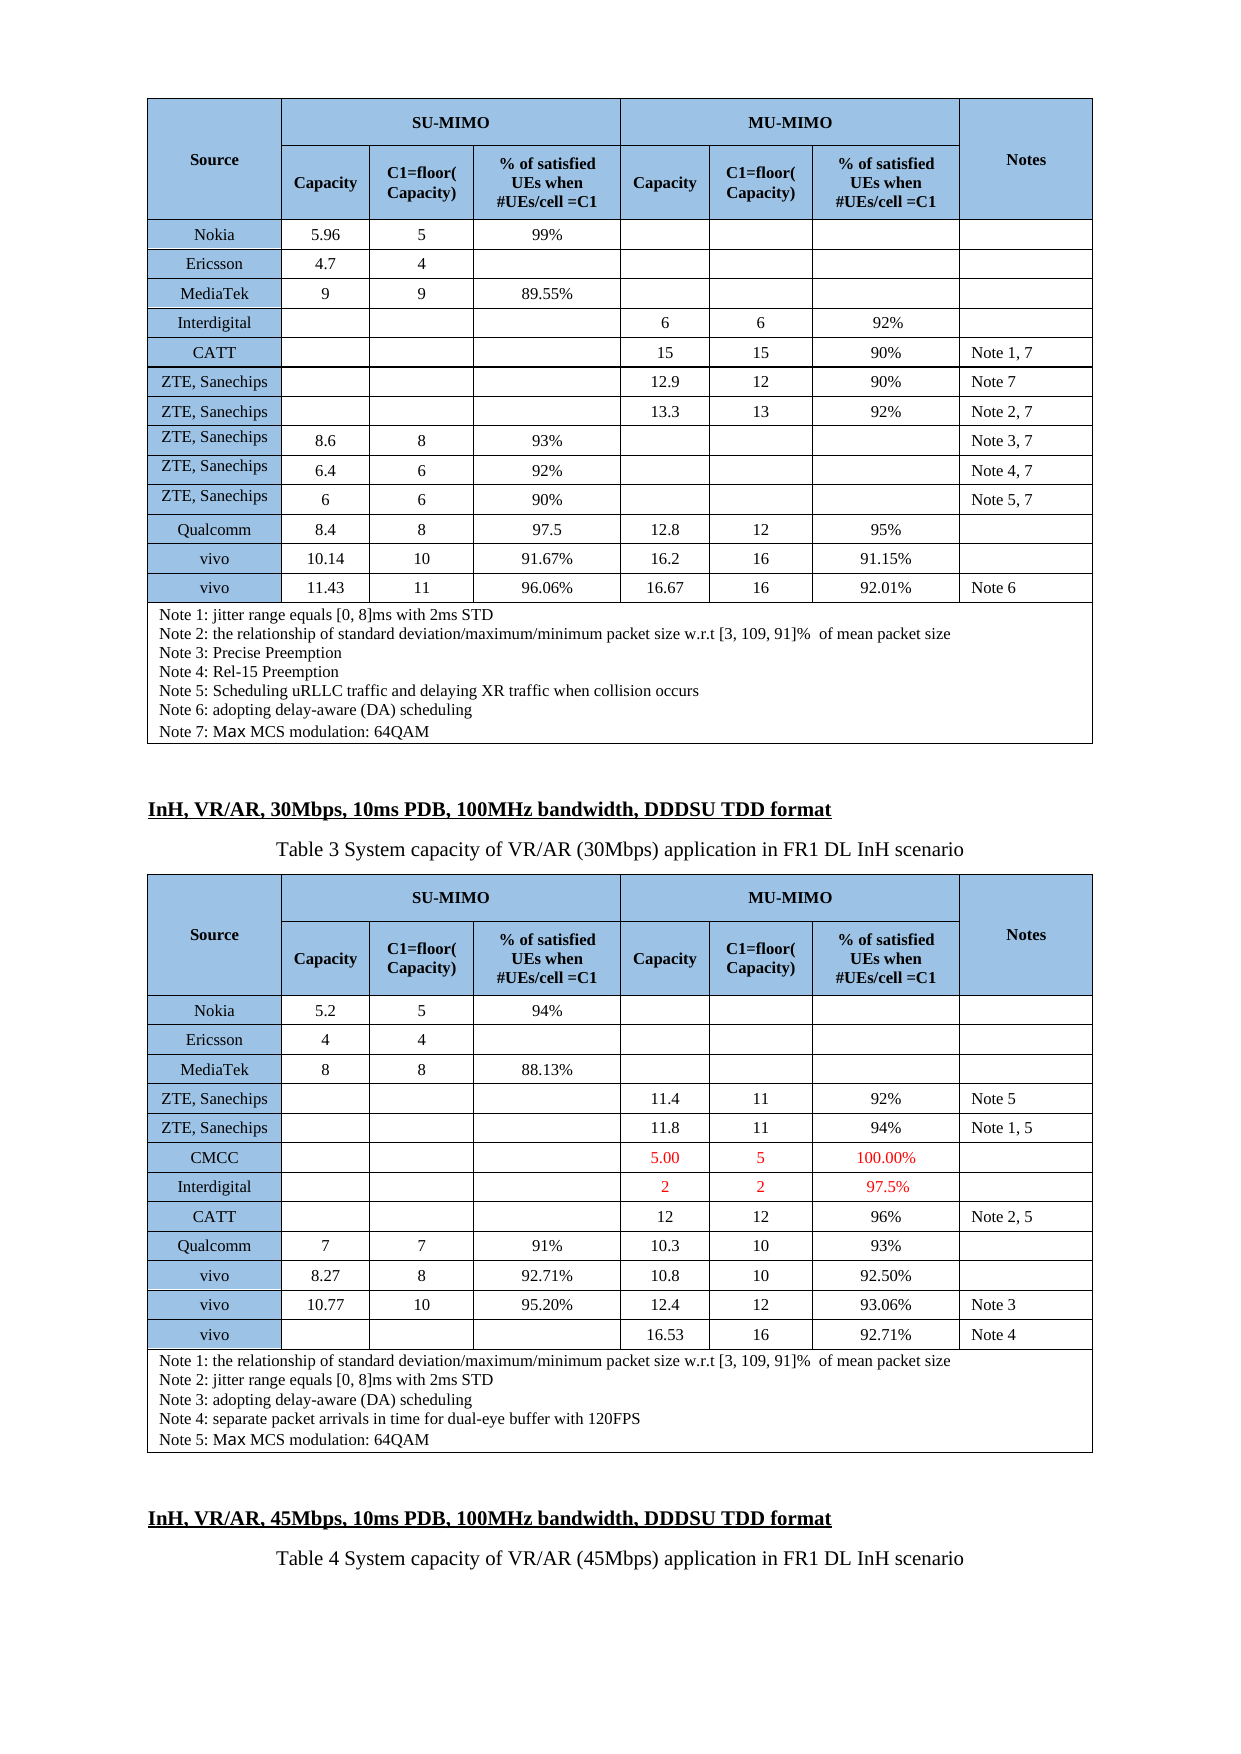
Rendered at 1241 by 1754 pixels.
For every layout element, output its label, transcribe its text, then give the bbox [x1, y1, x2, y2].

table_cell Note 1: the relationship of standard deviation/maximum/minimum packet size w.r.t [3, 109, 91]% of mean packet size Note 2: jitter range equals [0, 8]ms with 2ms STD Note 3: adopting delay-aware (DA) scheduling Note 4: separate packet arrivals in time for dual-eye buffer with 120FPS Note 5: Max MCS modulation: 64QAM [148, 1350, 1092, 1452]
table_cell 2 [710, 1173, 812, 1201]
table_cell [370, 1084, 473, 1113]
table_cell [621, 456, 709, 484]
table_cell 8 [370, 1261, 473, 1289]
table_cell 10.3 [621, 1232, 709, 1260]
table_cell [474, 338, 620, 366]
table_cell Note 4, 7 [960, 456, 1092, 484]
table_cell 100.00% [813, 1143, 959, 1172]
table_cell 4 [370, 1025, 473, 1054]
table_cell Interdigital [148, 309, 281, 337]
table_cell % of satisfied UEs when #UEs/cell =C1 [813, 146, 959, 219]
table_cell [621, 279, 709, 307]
table_cell 16.53 [621, 1320, 709, 1348]
table_cell 92.71% [813, 1320, 959, 1348]
table_cell Qualcomm [148, 1232, 281, 1260]
table_cell [813, 456, 959, 484]
table_cell ZTE, Sanechips [148, 426, 281, 455]
table_cell [710, 456, 812, 484]
table_cell [813, 485, 959, 514]
table_cell 4 [370, 250, 473, 278]
table_cell [370, 368, 473, 396]
table_cell 8.4 [282, 515, 369, 543]
table_cell 6 [282, 485, 369, 514]
table_header Source [148, 875, 281, 995]
table_cell 6 [621, 309, 709, 337]
table_cell 91.15% [813, 544, 959, 573]
text InH, VR/AR, 30Mbps, 10ms PDB, 100MHz bandwidth, DDDSU TDD format [148, 797, 1092, 821]
table_cell [960, 1173, 1092, 1201]
table_cell Note 3, 7 [960, 426, 1092, 455]
table_header MU-MIMO [621, 99, 959, 145]
table_cell 16 [710, 544, 812, 573]
table_cell [370, 338, 473, 366]
table_cell vivo [148, 574, 281, 602]
table_cell [474, 309, 620, 337]
table_cell [474, 1320, 620, 1348]
table_cell 16 [710, 1320, 812, 1348]
table_cell [710, 250, 812, 278]
table_cell ZTE, Sanechips [148, 456, 281, 484]
table_cell [474, 250, 620, 278]
table_cell Capacity [282, 922, 369, 995]
table_cell 92.71% [474, 1261, 620, 1289]
table_cell vivo [148, 1261, 281, 1289]
table_cell [813, 250, 959, 278]
table_cell Capacity [282, 146, 369, 219]
table_cell 89.55% [474, 279, 620, 307]
table_cell 94% [813, 1114, 959, 1142]
table_cell [282, 1202, 369, 1231]
table_cell 11 [710, 1114, 812, 1142]
table_cell CATT [148, 1202, 281, 1231]
table_cell 92% [813, 309, 959, 337]
table_cell vivo [148, 1320, 281, 1348]
table_cell 11.4 [621, 1084, 709, 1113]
table_cell Note 6 [960, 574, 1092, 602]
table_cell 92% [813, 1084, 959, 1113]
table_cell CMCC [148, 1143, 281, 1172]
table_cell 15 [710, 338, 812, 366]
table_cell 90% [474, 485, 620, 514]
table_cell 16.67 [621, 574, 709, 602]
table_cell vivo [148, 544, 281, 573]
table_cell ZTE, Sanechips [148, 1084, 281, 1113]
table_cell [474, 397, 620, 425]
table_cell 8 [282, 1055, 369, 1083]
table_cell [960, 220, 1092, 248]
table_cell 90% [813, 338, 959, 366]
table_cell 16 [710, 574, 812, 602]
table_cell 5 [370, 996, 473, 1024]
table_cell 97.5 [474, 515, 620, 543]
table_cell Note 1, 5 [960, 1114, 1092, 1142]
table_cell 6 [370, 456, 473, 484]
table_cell Capacity [621, 146, 709, 219]
table_cell 91% [474, 1232, 620, 1260]
table_cell 96% [813, 1202, 959, 1231]
table_cell [813, 996, 959, 1024]
table_cell 12 [710, 1291, 812, 1319]
table_cell Note 5, 7 [960, 485, 1092, 514]
table_cell Nokia [148, 996, 281, 1024]
table_cell 93% [474, 426, 620, 455]
table_cell 95.20% [474, 1291, 620, 1319]
table_cell 7 [370, 1232, 473, 1260]
table_cell 8 [370, 1055, 473, 1083]
table_cell [960, 544, 1092, 573]
table_cell 12 [710, 368, 812, 396]
table_cell Note 4 [960, 1320, 1092, 1348]
table_cell 11 [710, 1084, 812, 1113]
table_cell 4.7 [282, 250, 369, 278]
table_cell [960, 1232, 1092, 1260]
table_cell [474, 1084, 620, 1113]
table_cell [960, 309, 1092, 337]
table_cell 4 [282, 1025, 369, 1054]
table_cell [621, 996, 709, 1024]
table_header Notes [960, 99, 1092, 219]
table_cell 6 [710, 309, 812, 337]
table_cell [370, 1202, 473, 1231]
table_cell CATT [148, 338, 281, 366]
table_cell 5 [370, 220, 473, 248]
table_cell Ericsson [148, 1025, 281, 1054]
table_cell [621, 1055, 709, 1083]
table_cell C1=floor(Capacity) [370, 922, 473, 995]
table_cell [710, 1055, 812, 1083]
table_cell 10.14 [282, 544, 369, 573]
table_cell Ericsson [148, 250, 281, 278]
table_header Source [148, 99, 281, 219]
table_cell Note 2, 5 [960, 1202, 1092, 1231]
table_cell 96.06% [474, 574, 620, 602]
table_cell vivo [148, 1291, 281, 1319]
table_cell [960, 250, 1092, 278]
table_cell [282, 1173, 369, 1201]
table_cell 9 [282, 279, 369, 307]
table_cell [282, 1084, 369, 1113]
table_cell 88.13% [474, 1055, 620, 1083]
table_header Notes [960, 875, 1092, 995]
table_cell 5.96 [282, 220, 369, 248]
table_cell 7 [282, 1232, 369, 1260]
table_cell 12.9 [621, 368, 709, 396]
table_cell 13 [710, 397, 812, 425]
table_cell [370, 397, 473, 425]
table_cell 12 [710, 515, 812, 543]
table_cell 5.00 [621, 1143, 709, 1172]
table_cell 11.43 [282, 574, 369, 602]
table_cell 8.27 [282, 1261, 369, 1289]
table_header MU-MIMO [621, 875, 959, 921]
table_cell C1=floor(Capacity) [710, 146, 812, 219]
table_cell ZTE, Sanechips [148, 1114, 281, 1142]
table_cell [960, 279, 1092, 307]
table_cell Qualcomm [148, 515, 281, 543]
table_cell [710, 279, 812, 307]
table_cell [282, 1320, 369, 1348]
table_cell 94% [474, 996, 620, 1024]
table_cell ZTE, Sanechips [148, 368, 281, 396]
table_cell [474, 1025, 620, 1054]
table_cell [621, 426, 709, 455]
table_cell 93% [813, 1232, 959, 1260]
table_cell ZTE, Sanechips [148, 397, 281, 425]
table_cell [282, 309, 369, 337]
table_cell [960, 1025, 1092, 1054]
table_cell 92.50% [813, 1261, 959, 1289]
table_cell [370, 1143, 473, 1172]
table_cell MediaTek [148, 1055, 281, 1083]
table_cell [474, 368, 620, 396]
table_header SU-MIMO [282, 99, 620, 145]
table_cell 2 [621, 1173, 709, 1201]
table_cell 93.06% [813, 1291, 959, 1319]
table_cell 92% [813, 397, 959, 425]
table_cell [960, 1055, 1092, 1083]
table_cell [960, 1143, 1092, 1172]
table_cell 5 [710, 1143, 812, 1172]
table_header SU-MIMO [282, 875, 620, 921]
table_cell [813, 279, 959, 307]
table_cell 91.67% [474, 544, 620, 573]
table_cell 8 [370, 515, 473, 543]
table_cell [621, 485, 709, 514]
table_cell [813, 1025, 959, 1054]
table_cell 5.2 [282, 996, 369, 1024]
table_cell Note 5 [960, 1084, 1092, 1113]
table_cell 12 [710, 1202, 812, 1231]
table_cell [960, 996, 1092, 1024]
table_cell 11 [370, 574, 473, 602]
table_cell 11.8 [621, 1114, 709, 1142]
table_cell 90% [813, 368, 959, 396]
table_cell [960, 515, 1092, 543]
table_cell 16.2 [621, 544, 709, 573]
table_cell [282, 1114, 369, 1142]
table_cell [813, 426, 959, 455]
table_cell [370, 1173, 473, 1201]
table_cell [710, 485, 812, 514]
table_cell [370, 309, 473, 337]
table_cell 95% [813, 515, 959, 543]
table_cell [710, 1025, 812, 1054]
table_cell MediaTek [148, 279, 281, 307]
table_cell [282, 368, 369, 396]
table_cell [370, 1114, 473, 1142]
table_cell Note 1, 7 [960, 338, 1092, 366]
table_cell [474, 1173, 620, 1201]
table_cell [621, 250, 709, 278]
table_cell C1=floor(Capacity) [370, 146, 473, 219]
table_cell 8.6 [282, 426, 369, 455]
table_cell [710, 996, 812, 1024]
table_cell % of satisfied UEs when #UEs/cell =C1 [474, 146, 620, 219]
table_cell 10 [370, 544, 473, 573]
table_cell [710, 220, 812, 248]
table_cell [474, 1202, 620, 1231]
table_cell ZTE, Sanechips [148, 485, 281, 514]
table_cell [621, 220, 709, 248]
table_cell 97.5% [813, 1173, 959, 1201]
table_cell [370, 1320, 473, 1348]
table_cell [710, 426, 812, 455]
table_cell 12.8 [621, 515, 709, 543]
table_cell 15 [621, 338, 709, 366]
table_cell Note 7 [960, 368, 1092, 396]
table_cell 10.8 [621, 1261, 709, 1289]
table_cell [474, 1143, 620, 1172]
table_cell Interdigital [148, 1173, 281, 1201]
table_cell 9 [370, 279, 473, 307]
table_cell 99% [474, 220, 620, 248]
table_cell 10 [710, 1232, 812, 1260]
table_cell 10.77 [282, 1291, 369, 1319]
table_cell Note 1: jitter range equals [0, 8]ms with 2ms STD Note 2: the relationship of standard deviation/maximum/minimum packet size w.r.t [3, 109, 91]% of mean packet size Note 3: Precise Preemption Note 4: Rel-15 Preemption Note 5: Scheduling uRLLC traffic and delaying XR traffic when collision occurs Note 6: adopting delay-aware (DA) scheduling Note 7: Max MCS modulation: 64QAM [148, 603, 1092, 743]
table_cell % of satisfied UEs when #UEs/cell =C1 [474, 922, 620, 995]
table_cell Note 3 [960, 1291, 1092, 1319]
text Table 3 System capacity of VR/AR (30Mbps) application in FR1 DL InH scenario [148, 837, 1092, 861]
table_cell 92% [474, 456, 620, 484]
table_cell Note 2, 7 [960, 397, 1092, 425]
table_cell Nokia [148, 220, 281, 248]
table_cell Capacity [621, 922, 709, 995]
table_cell C1=floor(Capacity) [710, 922, 812, 995]
table_cell [282, 338, 369, 366]
table_cell [282, 397, 369, 425]
table_cell [813, 220, 959, 248]
table_cell 6.4 [282, 456, 369, 484]
table_cell 92.01% [813, 574, 959, 602]
table_cell [621, 1025, 709, 1054]
table_cell [813, 1055, 959, 1083]
table_cell 13.3 [621, 397, 709, 425]
table_cell 12 [621, 1202, 709, 1231]
table_cell [960, 1261, 1092, 1289]
table_cell 8 [370, 426, 473, 455]
table_cell % of satisfied UEs when #UEs/cell =C1 [813, 922, 959, 995]
table_cell 6 [370, 485, 473, 514]
table_cell 10 [370, 1291, 473, 1319]
table_cell 10 [710, 1261, 812, 1289]
table_cell [474, 1114, 620, 1142]
table_cell [282, 1143, 369, 1172]
text Table 4 System capacity of VR/AR (45Mbps) application in FR1 DL InH scenario [148, 1546, 1092, 1570]
text InH, VR/AR, 45Mbps, 10ms PDB, 100MHz bandwidth, DDDSU TDD format [148, 1506, 1092, 1529]
table_cell 12.4 [621, 1291, 709, 1319]
